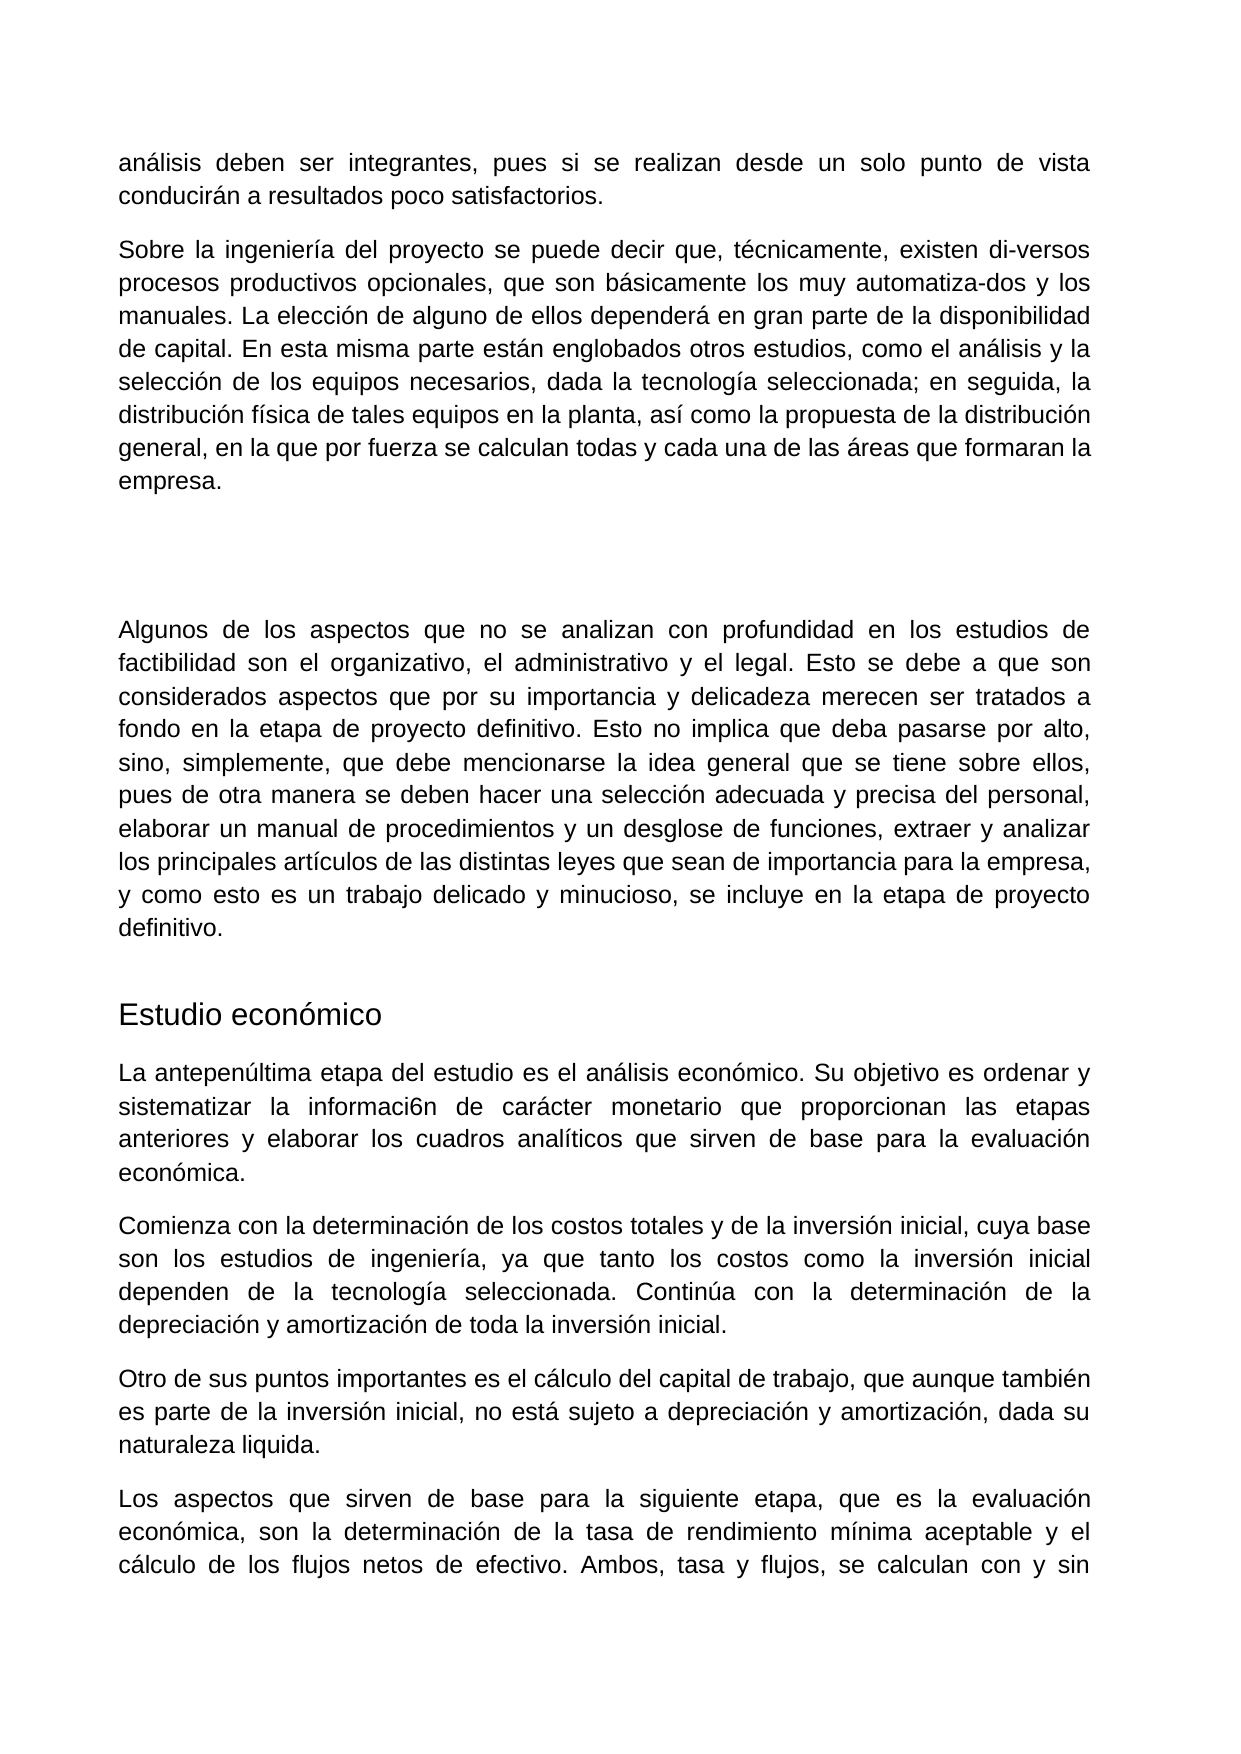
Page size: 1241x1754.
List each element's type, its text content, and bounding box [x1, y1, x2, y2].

text Otro de sus puntos importantes es el cálculo del capital de trabajo, que aunque también es parte de la inversión inicial, no está sujeto a depreciación y amortización, dada su naturaleza liquida. [118, 1364, 1092, 1459]
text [118, 1484, 1092, 1579]
text Comienza con la determinación de los costos totales y de la inversión inicial, cuya base son los estudios de ingeniería, ya que tanto los costos como la inversión inicial dependen de la tecnología seleccionada. Continúa con la determinación de la depreciación y amortización de toda la inversión inicial. [118, 1211, 1092, 1339]
text Estudio económico [118, 996, 1092, 1032]
text Algunos de los aspectos que no se analizan con profundidad en los estudios de factibilidad son el organizativo, el administrativo y el legal. Esto se debe a que son considerados aspectos que por su importancia y delicadeza merecen ser tratados a fondo en la etapa de proyecto definitivo. Esto no implica que deba pasarse por alto, sino, simplemente, que debe mencionarse la idea general que se tiene sobre ellos, pues de otra manera se deben hacer una selección adecuada y precisa del personal, elaborar un manual de procedimientos y un desglose de funciones, extraer y analizar los principales artículos de las distintas leyes que sean de importancia para la empresa, y como esto es un trabajo delicado y minucioso, se incluye en la etapa de proyecto definitivo. [118, 615, 1092, 941]
text La antepenúltima etapa del estudio es el análisis económico. Su objetivo es ordenar y sistematizar la informaci6n de carácter monetario que proporcionan las etapas anteriores y elaborar los cuadros analíticos que sirven de base para la evaluación económica. [118, 1058, 1092, 1186]
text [118, 148, 1092, 209]
text Sobre la ingeniería del proyecto se puede decir que, técnicamente, existen di-versos procesos productivos opcionales, que son básicamente los muy automatiza-dos y los manuales. La elección de alguno de ellos dependerá en gran parte de la disponibilidad de capital. En esta misma parte están englobados otros estudios, como el análisis y la selección de los equipos necesarios, dada la tecnología seleccionada; en seguida, la distribución física de tales equipos en la planta, así como la propuesta de la distribución general, en la que por fuerza se calculan todas y cada una de las áreas que formaran la empresa. [118, 234, 1092, 494]
